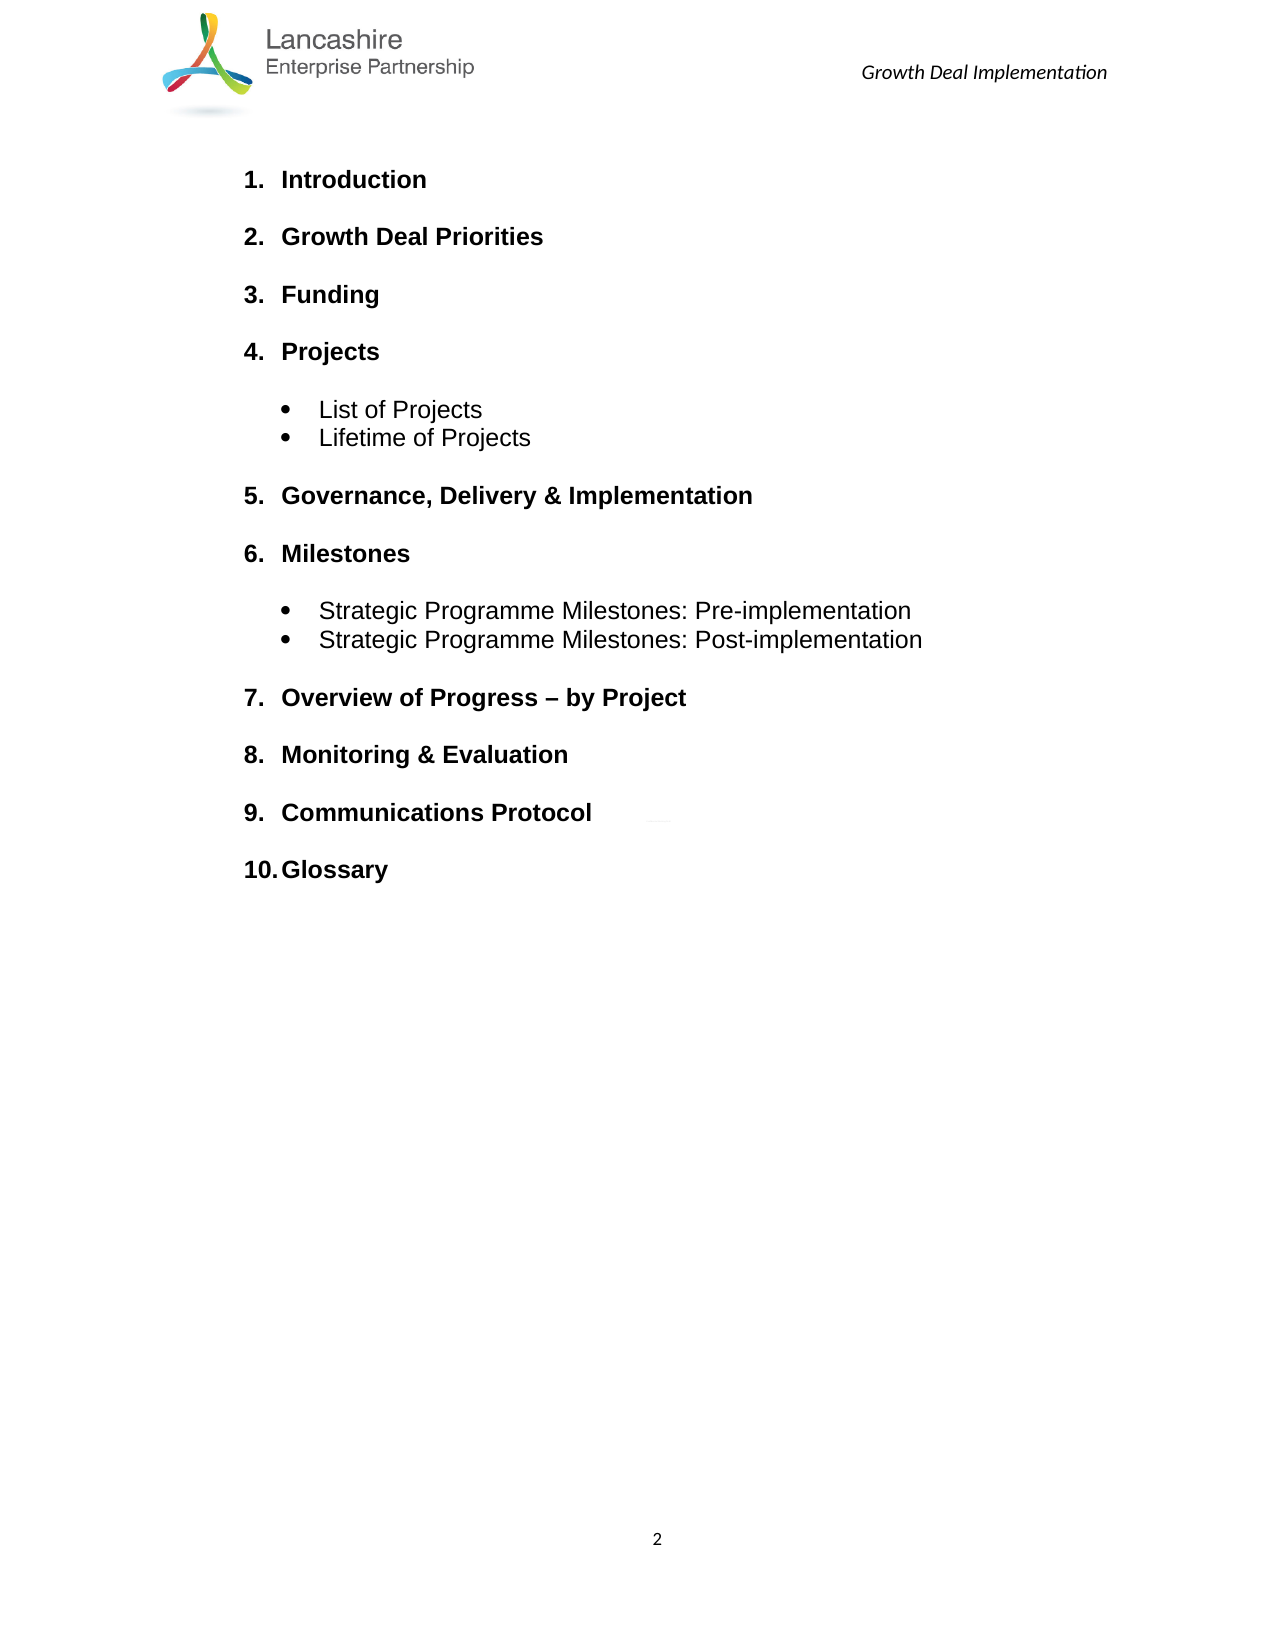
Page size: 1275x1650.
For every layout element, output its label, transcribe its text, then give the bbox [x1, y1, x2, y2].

list Growth Deal Priorities [244, 222, 1107, 251]
list Projects [244, 337, 1107, 366]
list Strategic Programme Milestones: Pre-implementation [281, 596, 1107, 625]
list List of Projects [281, 394, 1107, 423]
list Monitoring & Evaluation [244, 740, 1107, 769]
picture [159, 5, 487, 127]
list Lifetime of Projects [281, 423, 1107, 452]
list Glossary [244, 855, 1107, 884]
list Governance, Delivery & Implementation [244, 481, 1107, 510]
list Funding [244, 279, 1107, 308]
list Strategic Programme Milestones: Post-implementation [281, 625, 1107, 654]
list Overview of Progress – by Project [244, 682, 1107, 711]
list Communications Protocol [244, 797, 1107, 826]
list Introduction [244, 164, 1107, 193]
list Milestones [244, 538, 1107, 567]
